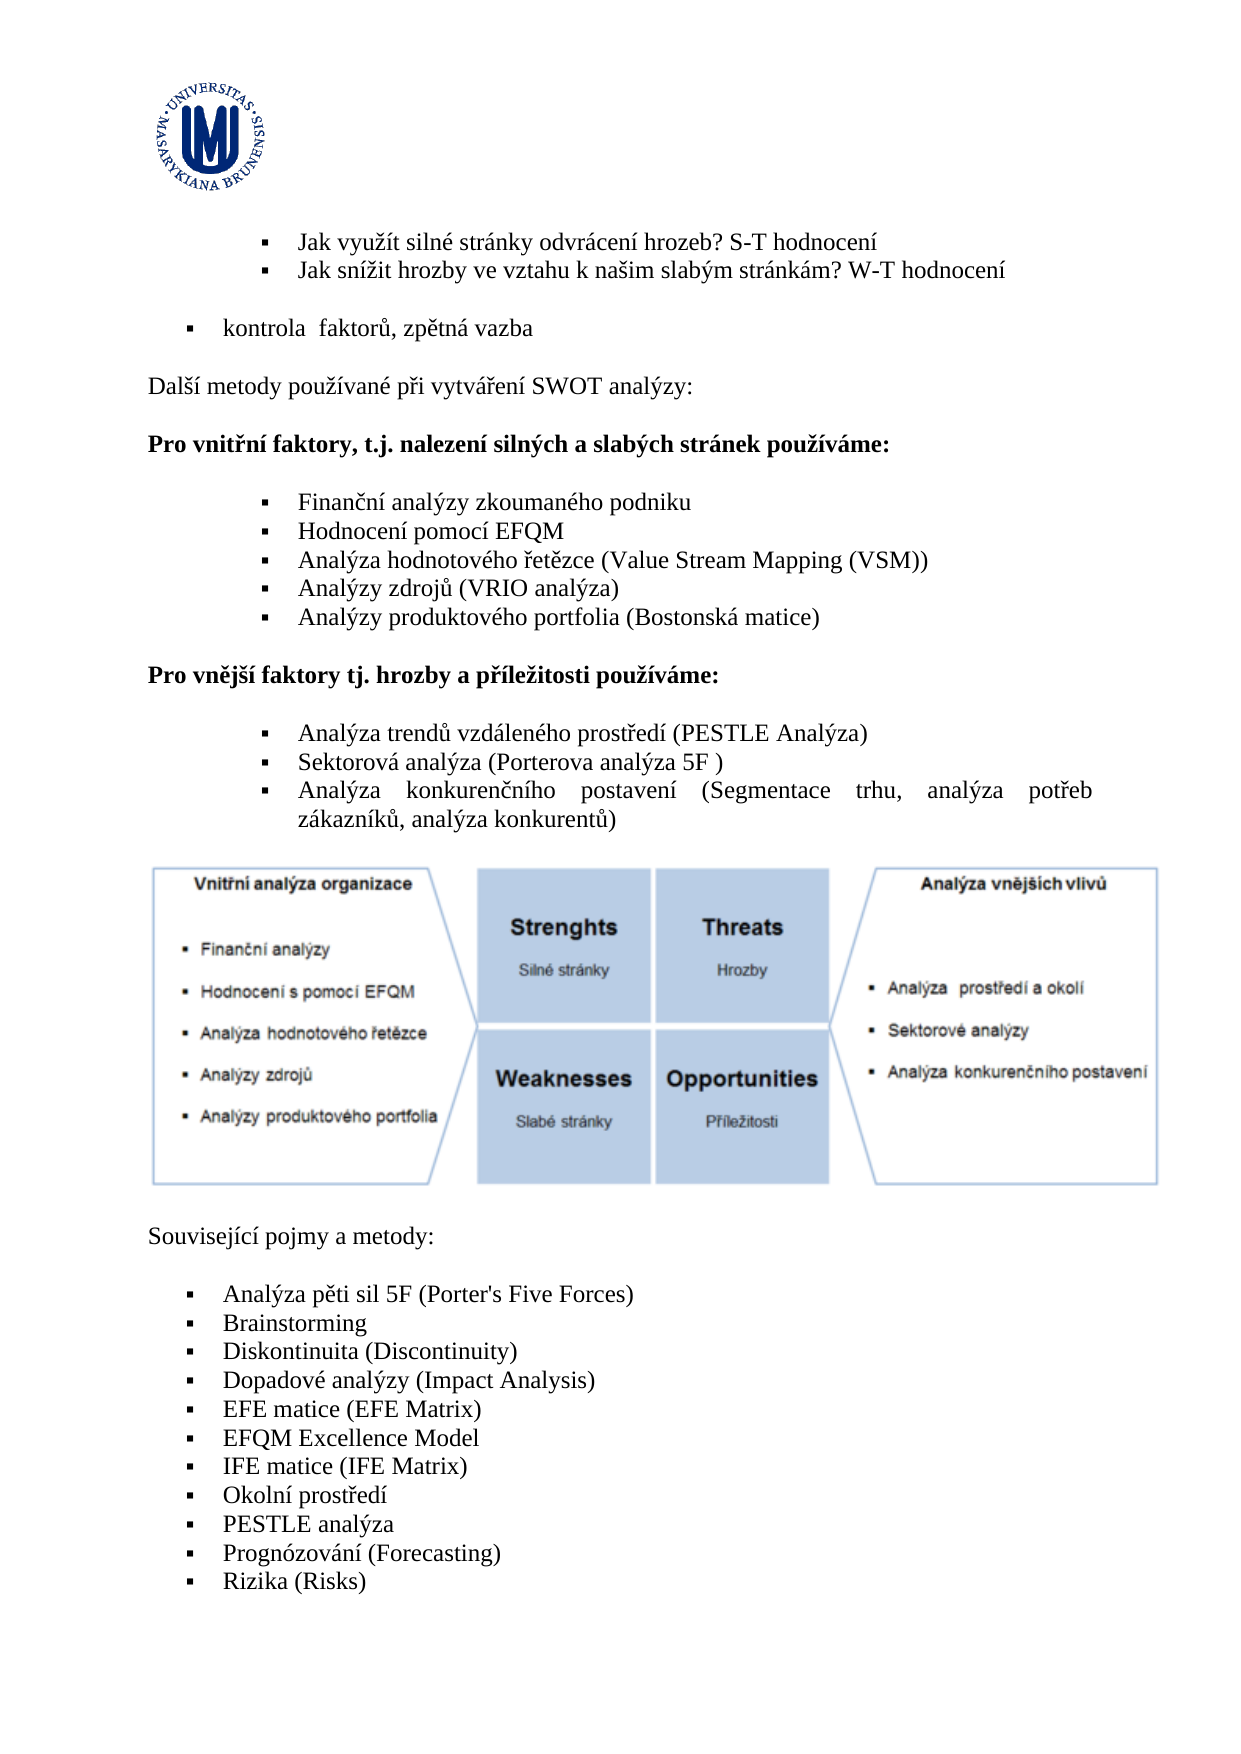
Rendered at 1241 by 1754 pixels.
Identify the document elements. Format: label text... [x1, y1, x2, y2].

list Analýza trendů vzdáleného prostředí (PESTLE Analýza) [260, 718, 1093, 747]
list EFQM Excellence Model [185, 1423, 1093, 1451]
text Pro vnější faktory tj. hrozby a příležitosti používáme: [148, 660, 1093, 689]
list Analýza konkurenčního postavení (Segmentace trhu, analýza potřeb zákazníků, analýza konkurentů) [260, 776, 1093, 833]
list kontrola faktorů, zpětná vazba [185, 313, 1093, 342]
list Diskontinuita (Discontinuity) [185, 1336, 1093, 1365]
list Rizika (Risks) [185, 1566, 1093, 1595]
list Dopadové analýzy (Impact Analysis) [185, 1365, 1093, 1394]
list EFE matice (EFE Matrix) [185, 1394, 1093, 1423]
picture [147, 862, 1164, 1192]
list Okolní prostředí [185, 1480, 1093, 1509]
list Jak využít silné stránky odvrácení hrozeb? S-T hodnocení [260, 227, 1093, 256]
list Brainstorming [185, 1308, 1093, 1336]
list Prognózování (Forecasting) [185, 1538, 1093, 1566]
list PESTLE analýza [185, 1509, 1093, 1538]
subtitle Další metody používané při vytváření SWOT analýzy: [148, 371, 1093, 400]
list Jak snížit hrozby ve vztahu k našim slabým stránkám? W-T hodnocení [260, 256, 1093, 284]
list Analýza hodnotového řetězce (Value Stream Mapping (VSM)) [260, 545, 1093, 573]
list Analýza pěti sil 5F (Porter's Five Forces) [185, 1279, 1093, 1308]
subtitle Pro vnitřní faktory, t.j. nalezení silných a slabých stránek používáme: [148, 429, 1093, 458]
list Analýzy produktového portfolia (Bostonská matice) [260, 602, 1093, 631]
text Související pojmy a metody: [148, 1221, 1093, 1250]
list IFE matice (IFE Matrix) [185, 1451, 1093, 1480]
list Finanční analýzy zkoumaného podniku [260, 487, 1093, 516]
picture [147, 73, 273, 199]
list Analýzy zdrojů (VRIO analýza) [260, 573, 1093, 602]
list Sektorová analýza (Porterova analýza 5F ) [260, 747, 1093, 776]
list Hodnocení pomocí EFQM [260, 516, 1093, 545]
